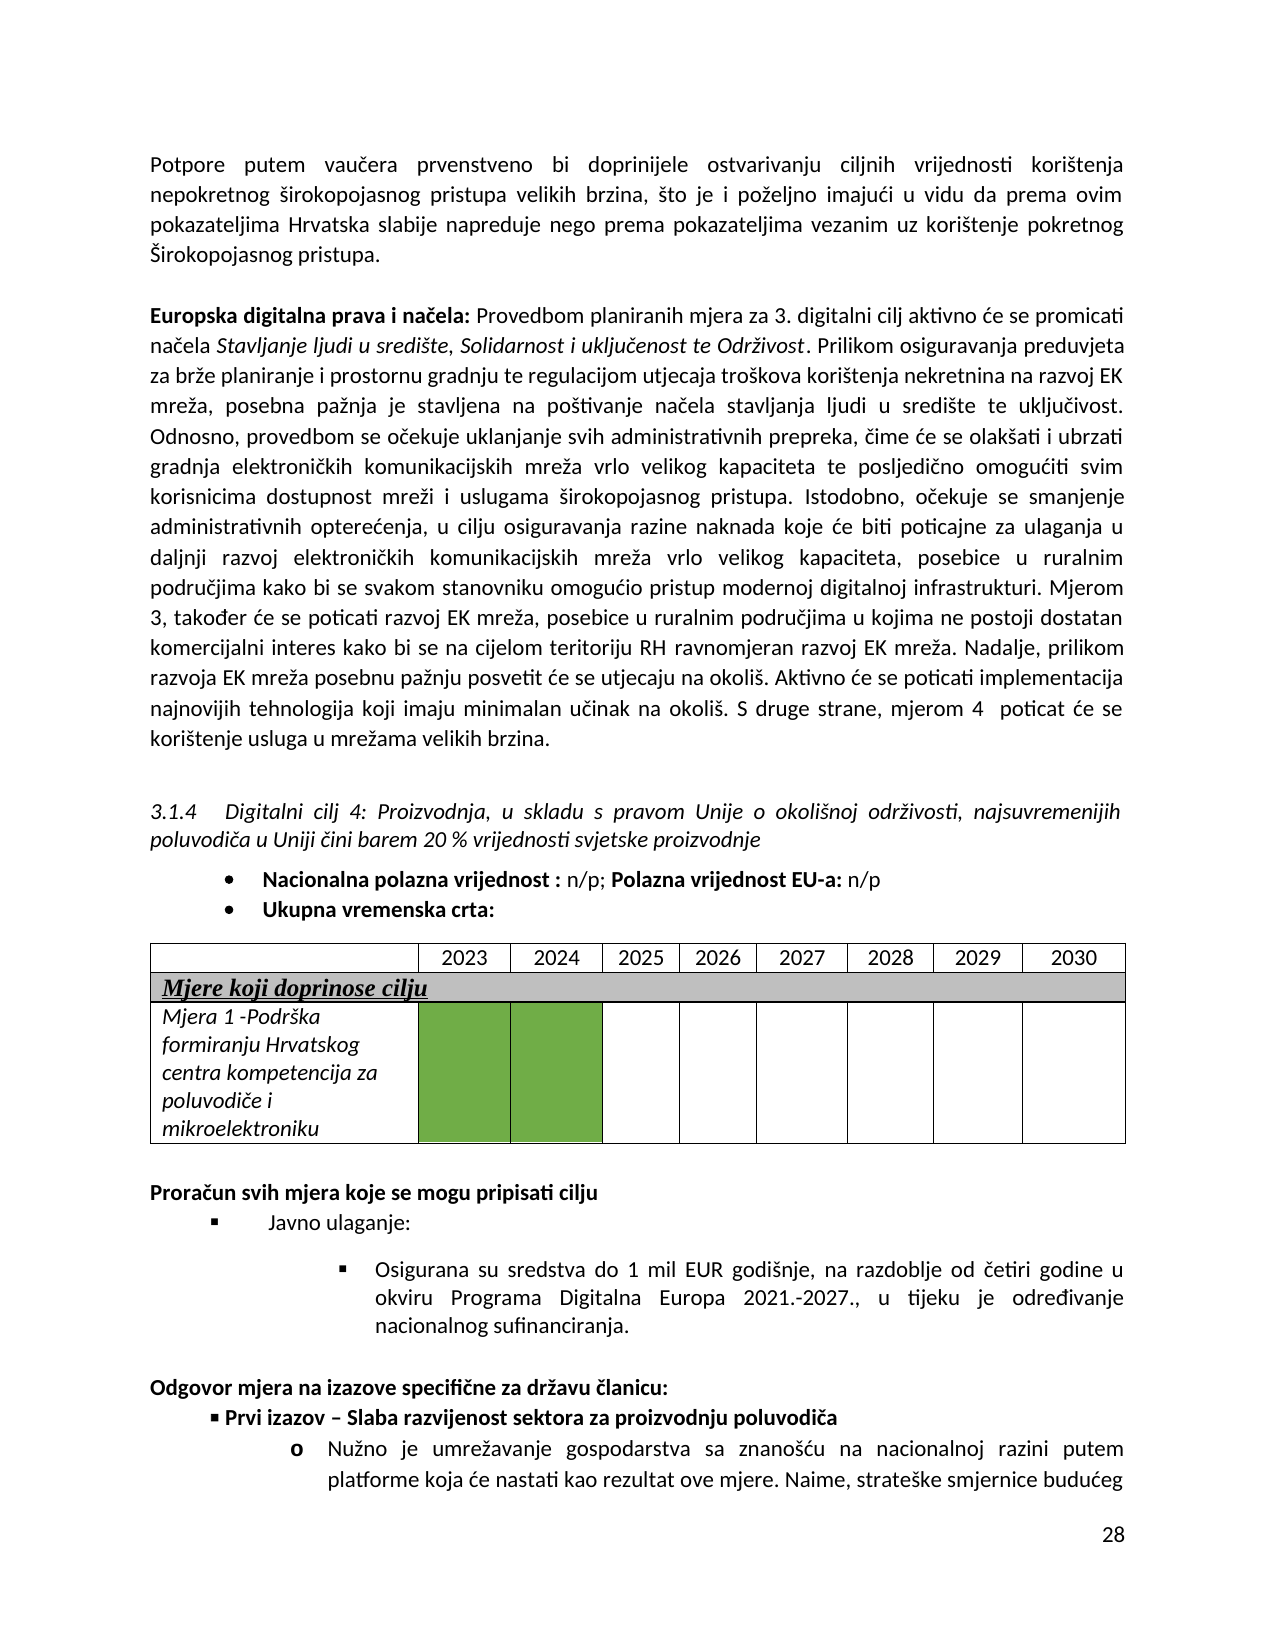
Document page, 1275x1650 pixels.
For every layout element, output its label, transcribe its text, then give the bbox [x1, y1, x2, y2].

text Potpore putem vaučera prvenstveno bi doprinijele ostvarivanju ciljnih vrijednosti korištenja nepokretnog širokopojasnog pristupa velikih brzina, što je i poželjno imajući u vidu da prema ovim pokazateljima Hrvatska slabije napreduje nego prema pokazateljima vezanim uz korištenje pokretnog Širokopojasnog pristupa. [150, 150, 1125, 269]
table_header 2029 [934, 944, 1022, 972]
table_header 2024 [511, 944, 602, 972]
table_header 2028 [848, 944, 933, 972]
text Odgovor mjera na izazove specifične za državu članicu: [150, 1373, 1125, 1401]
table_header 2030 [1023, 944, 1125, 972]
table_header 2023 [419, 944, 510, 972]
table_cell [603, 1003, 679, 1142]
table_cell [848, 1003, 933, 1142]
list Digitalni cilj 4: Proizvodnja, u skladu s pravom Unije o okolišnoj održivosti, najsuvremenijih poluvodiča u Uniji čini barem 20 % vrijednosti svjetske proizvodnje [150, 797, 1125, 853]
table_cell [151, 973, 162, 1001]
table_cell [757, 1003, 847, 1142]
table_cell Mjere koji doprinose cilju [223, 973, 1125, 1001]
table_header 2025 [603, 944, 679, 972]
list Ukupna vremenska crta: [225, 896, 1125, 924]
list Javno ulaganje: [209, 1208, 1125, 1236]
table_cell [419, 1003, 510, 1142]
table_header [151, 944, 418, 972]
list Osigurana su sredstva do 1 mil EUR godišnje, na razdoblje od četiri godine u okviru Programa Digitalna Europa 2021.-2027., u tijeku je određivanje nacionalnog sufinanciranja. [337, 1255, 1125, 1339]
list Nacionalna polazna vrijednost : n/p; Polazna vrijednost EU-a: n/p [225, 865, 1125, 893]
table_cell [680, 1003, 756, 1142]
text Europska digitalna prava i načela: Provedbom planiranih mjera za 3. digitalni cilj aktivno će se promicati načela Stavljanje ljudi u središte, Solidarnost i uključenost te Održivost. Prilikom osiguravanja preduvjeta za brže planiranje i prostornu gradnju te regulacijom utjecaja troškova korištenja nekretnina na razvoj EK mreža, posebna pažnja je stavljena na poštivanje načela stavljanja ljudi u središte te uključivost. Odnosno, provedbom se očekuje uklanjanje svih administrativnih prepreka, čime će se olakšati i ubrzati gradnja elektroničkih komunikacijskih mreža vrlo velikog kapaciteta te posljedično omogućiti svim korisnicima dostupnost mreži i uslugama širokopojasnog pristupa. Istodobno, očekuje se smanjenje administrativnih opterećenja, u cilju osiguravanja razine naknada koje će biti poticajne za ulaganja u daljnji razvoj elektroničkih komunikacijskih mreža vrlo velikog kapaciteta, posebice u ruralnim područjima kako bi se svakom stanovniku omogućio pristup modernoj digitalnoj infrastrukturi. Mjerom 3, također će se poticati razvoj EK mreža, posebice u ruralnim područjima u kojima ne postoji dostatan komercijalni interes kako bi se na cijelom teritoriju RH ravnomjeran razvoj EK mreža. Nadalje, prilikom razvoja EK mreža posebnu pažnju posvetit će se utjecaju na okoliš. Aktivno će se poticati implementacija najnovijih tehnologija koji imaju minimalan učinak na okoliš. S druge strane, mjerom 4 poticat će se korištenje usluga u mrežama velikih brzina. [150, 301, 1125, 752]
text Proračun svih mjera koje se mogu pripisati cilju [150, 1178, 1125, 1206]
table_cell Mjera 1 -Podrška formiranju Hrvatskog centra kompetencija za poluvodiče i mikroelektroniku [151, 1003, 418, 1142]
table_cell [1023, 1003, 1125, 1142]
list Prvi izazov – Slaba razvijenost sektora za proizvodnju poluvodiča [209, 1403, 1125, 1431]
table_header 2026 [680, 944, 756, 972]
table_cell [934, 1003, 1022, 1142]
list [290, 1434, 1125, 1493]
table_header 2027 [757, 944, 847, 972]
table_cell [511, 1003, 602, 1142]
